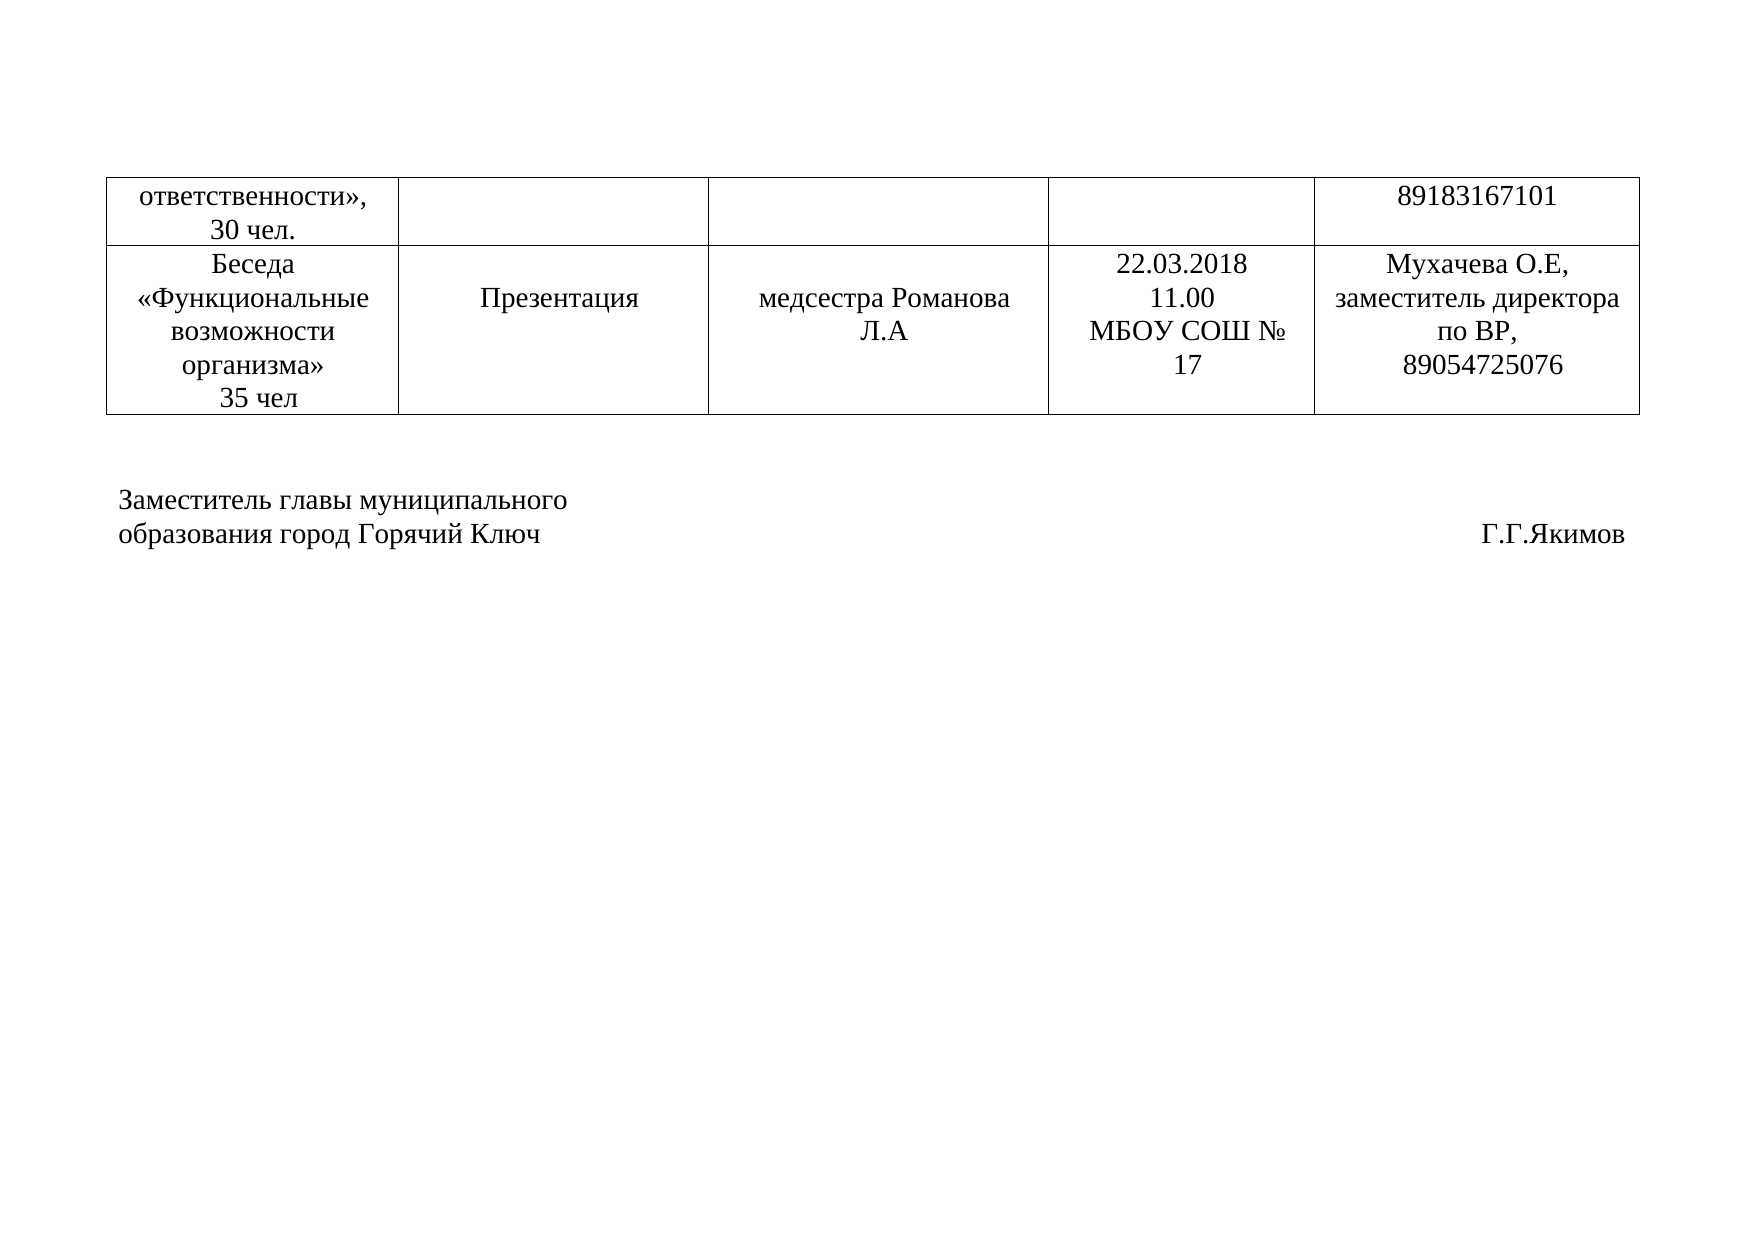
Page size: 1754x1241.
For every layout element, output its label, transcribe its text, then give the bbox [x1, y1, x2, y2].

text образования город Горячий Ключ Г.Г.Якимов [118, 516, 1636, 549]
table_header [107, 178, 398, 245]
table_cell 22.03.2018 11.00 МБОУ СОШ № 17 [1049, 246, 1314, 414]
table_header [1315, 178, 1639, 245]
table_cell Мухачева О.Е, заместитель директора по ВР, 89054725076 [1315, 246, 1639, 414]
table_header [709, 178, 1048, 245]
table_cell Презентация [399, 246, 708, 414]
table_cell Беседа «Функциональные возможности организма» 35 чел [107, 246, 398, 414]
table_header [1049, 178, 1314, 245]
text Заместитель главы муниципального [118, 482, 1636, 516]
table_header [399, 178, 708, 245]
table_cell медсестра Романова Л.А [709, 246, 1048, 414]
